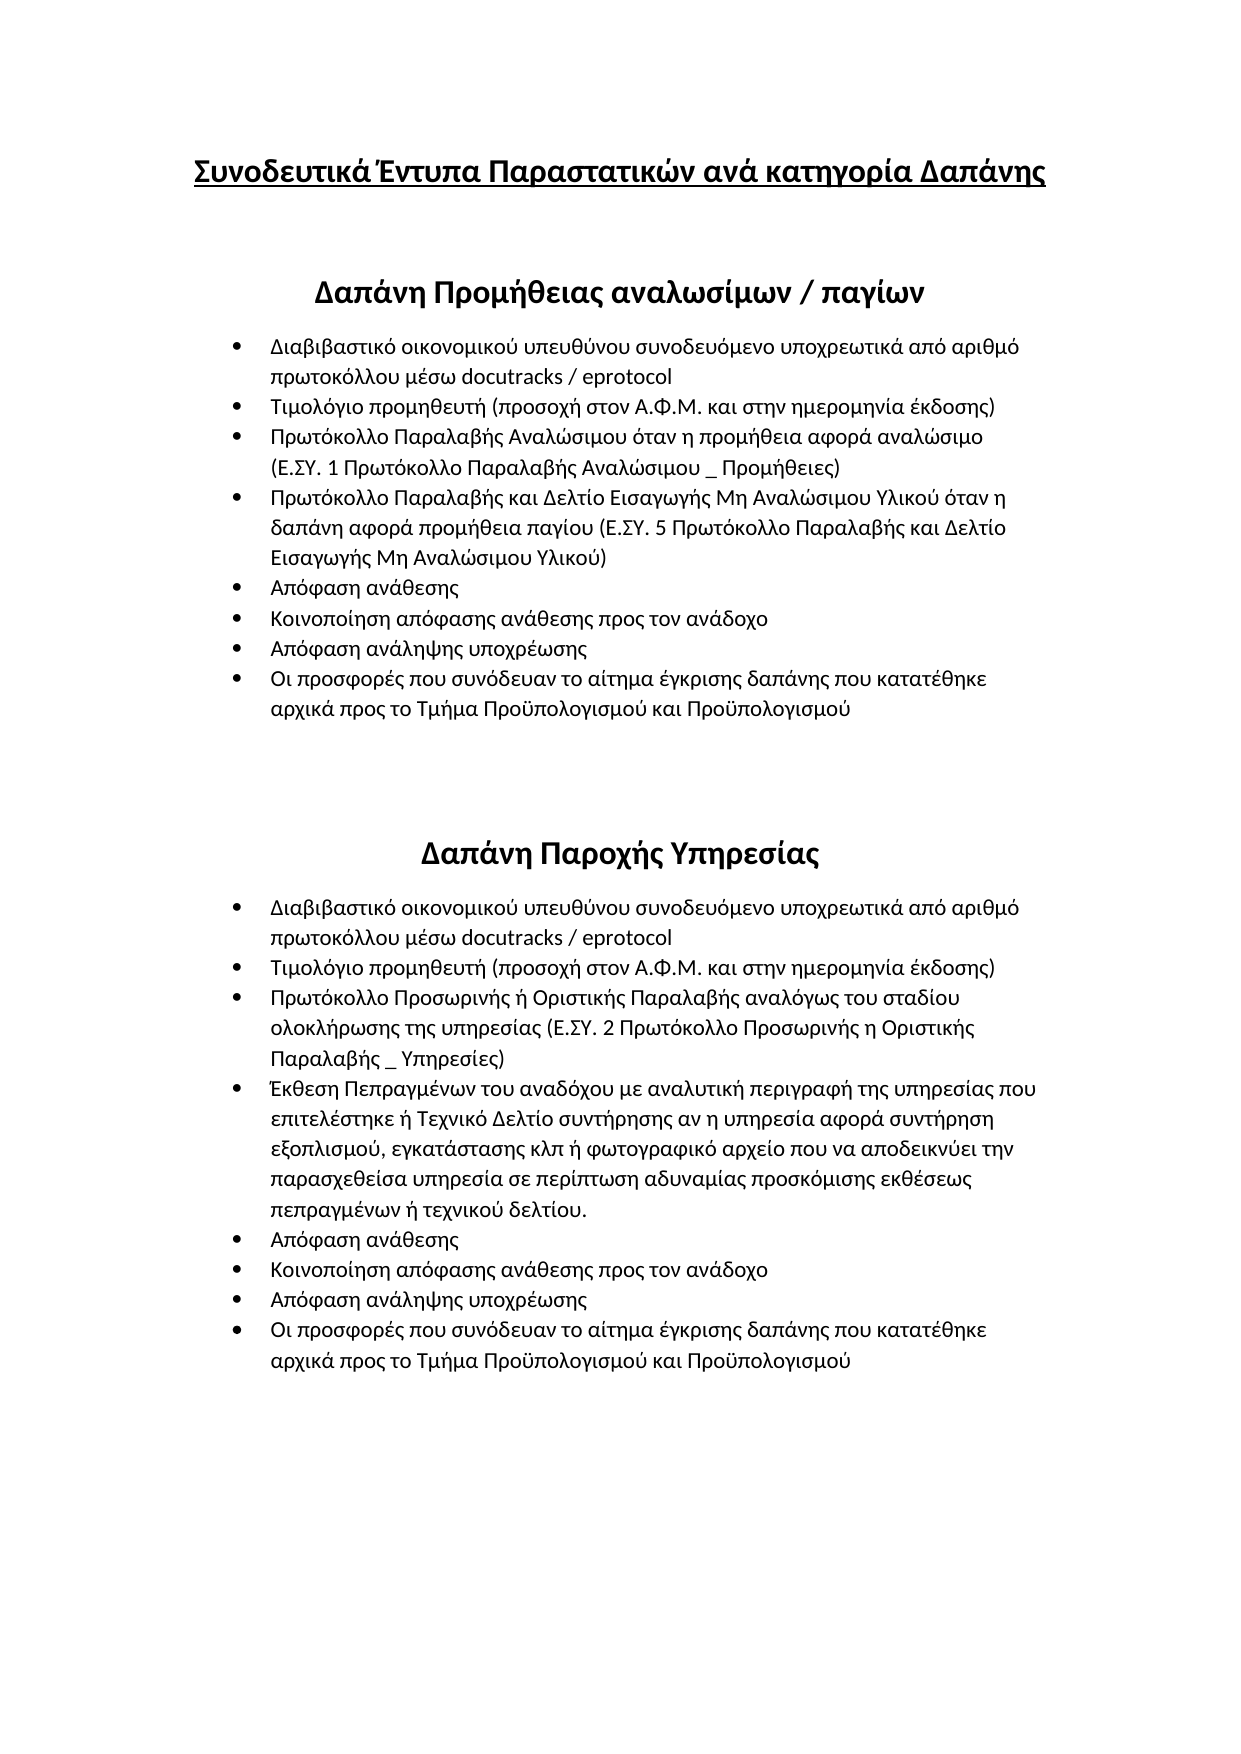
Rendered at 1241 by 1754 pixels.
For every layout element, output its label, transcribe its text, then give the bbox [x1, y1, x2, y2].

text Δαπάνη Προμήθειας αναλωσίμων / παγίων [187, 271, 1053, 312]
list Απόφαση ανάληψης υποχρέωσης [233, 1285, 1053, 1313]
list (Ε.ΣΥ. 1 Πρωτόκολλο Παραλαβής Αναλώσιμου _ Προμήθειες) [270, 453, 1053, 481]
list Πρωτόκολλο Παραλαβής και Δελτίο Εισαγωγής Μη Αναλώσιμου Υλικού όταν η δαπάνη αφορά προμήθεια παγίου (Ε.ΣΥ. 5 Πρωτόκολλο Παραλαβής και Δελτίο Εισαγωγής Μη Αναλώσιμου Υλικού) [233, 483, 1053, 571]
list Κοινοποίηση απόφασης ανάθεσης προς τον ανάδοχο [233, 1255, 1053, 1283]
list Τιμολόγιο προμηθευτή (προσοχή στον Α.Φ.Μ. και στην ημερομηνία έκδοσης) [233, 953, 1053, 981]
list Οι προσφορές που συνόδευαν το αίτημα έγκρισης δαπάνης που κατατέθηκε αρχικά προς το Τμήμα Προϋπολογισμού και Προϋπολογισμού [233, 1316, 1053, 1374]
list Απόφαση ανάθεσης [233, 573, 1053, 602]
list Τιμολόγιο προμηθευτή (προσοχή στον Α.Φ.Μ. και στην ημερομηνία έκδοσης) [233, 392, 1053, 420]
list Πρωτόκολλο Προσωρινής ή Οριστικής Παραλαβής αναλόγως του σταδίου ολοκλήρωσης της υπηρεσίας (Ε.ΣΥ. 2 Πρωτόκολλο Προσωρινής η Οριστικής Παραλαβής _ Υπηρεσίες) [233, 983, 1053, 1072]
list Απόφαση ανάληψης υποχρέωσης [233, 634, 1053, 662]
list Κοινοποίηση απόφασης ανάθεσης προς τον ανάδοχο [233, 604, 1053, 632]
text Δαπάνη Παροχής Υπηρεσίας [187, 832, 1053, 873]
list Διαβιβαστικό οικονομικού υπευθύνου συνοδευόμενο υποχρεωτικά από αριθμό πρωτοκόλλου μέσω docutracks / eprotocol [233, 893, 1053, 951]
text Συνοδευτικά Έντυπα Παραστατικών ανά κατηγορία Δαπάνης [187, 150, 1053, 191]
list Διαβιβαστικό οικονομικού υπευθύνου συνοδευόμενο υποχρεωτικά από αριθμό πρωτοκόλλου μέσω docutracks / eprotocol [233, 332, 1053, 390]
list Πρωτόκολλο Παραλαβής Αναλώσιμου όταν η προμήθεια αφορά αναλώσιμο [233, 422, 1053, 451]
list Απόφαση ανάθεσης [233, 1225, 1053, 1253]
list Έκθεση Πεπραγμένων του αναδόχου με αναλυτική περιγραφή της υπηρεσίας που επιτελέστηκε ή Τεχνικό Δελτίο συντήρησης αν η υπηρεσία αφορά συντήρηση εξοπλισμού, εγκατάστασης κλπ ή φωτογραφικό αρχείο που να αποδεικνύει την παρασχεθείσα υπηρεσία σε περίπτωση αδυναμίας προσκόμισης εκθέσεως πεπραγμένων ή τεχνικού δελτίου. [233, 1074, 1053, 1223]
list Οι προσφορές που συνόδευαν το αίτημα έγκρισης δαπάνης που κατατέθηκε αρχικά προς το Τμήμα Προϋπολογισμού και Προϋπολογισμού [233, 664, 1053, 722]
